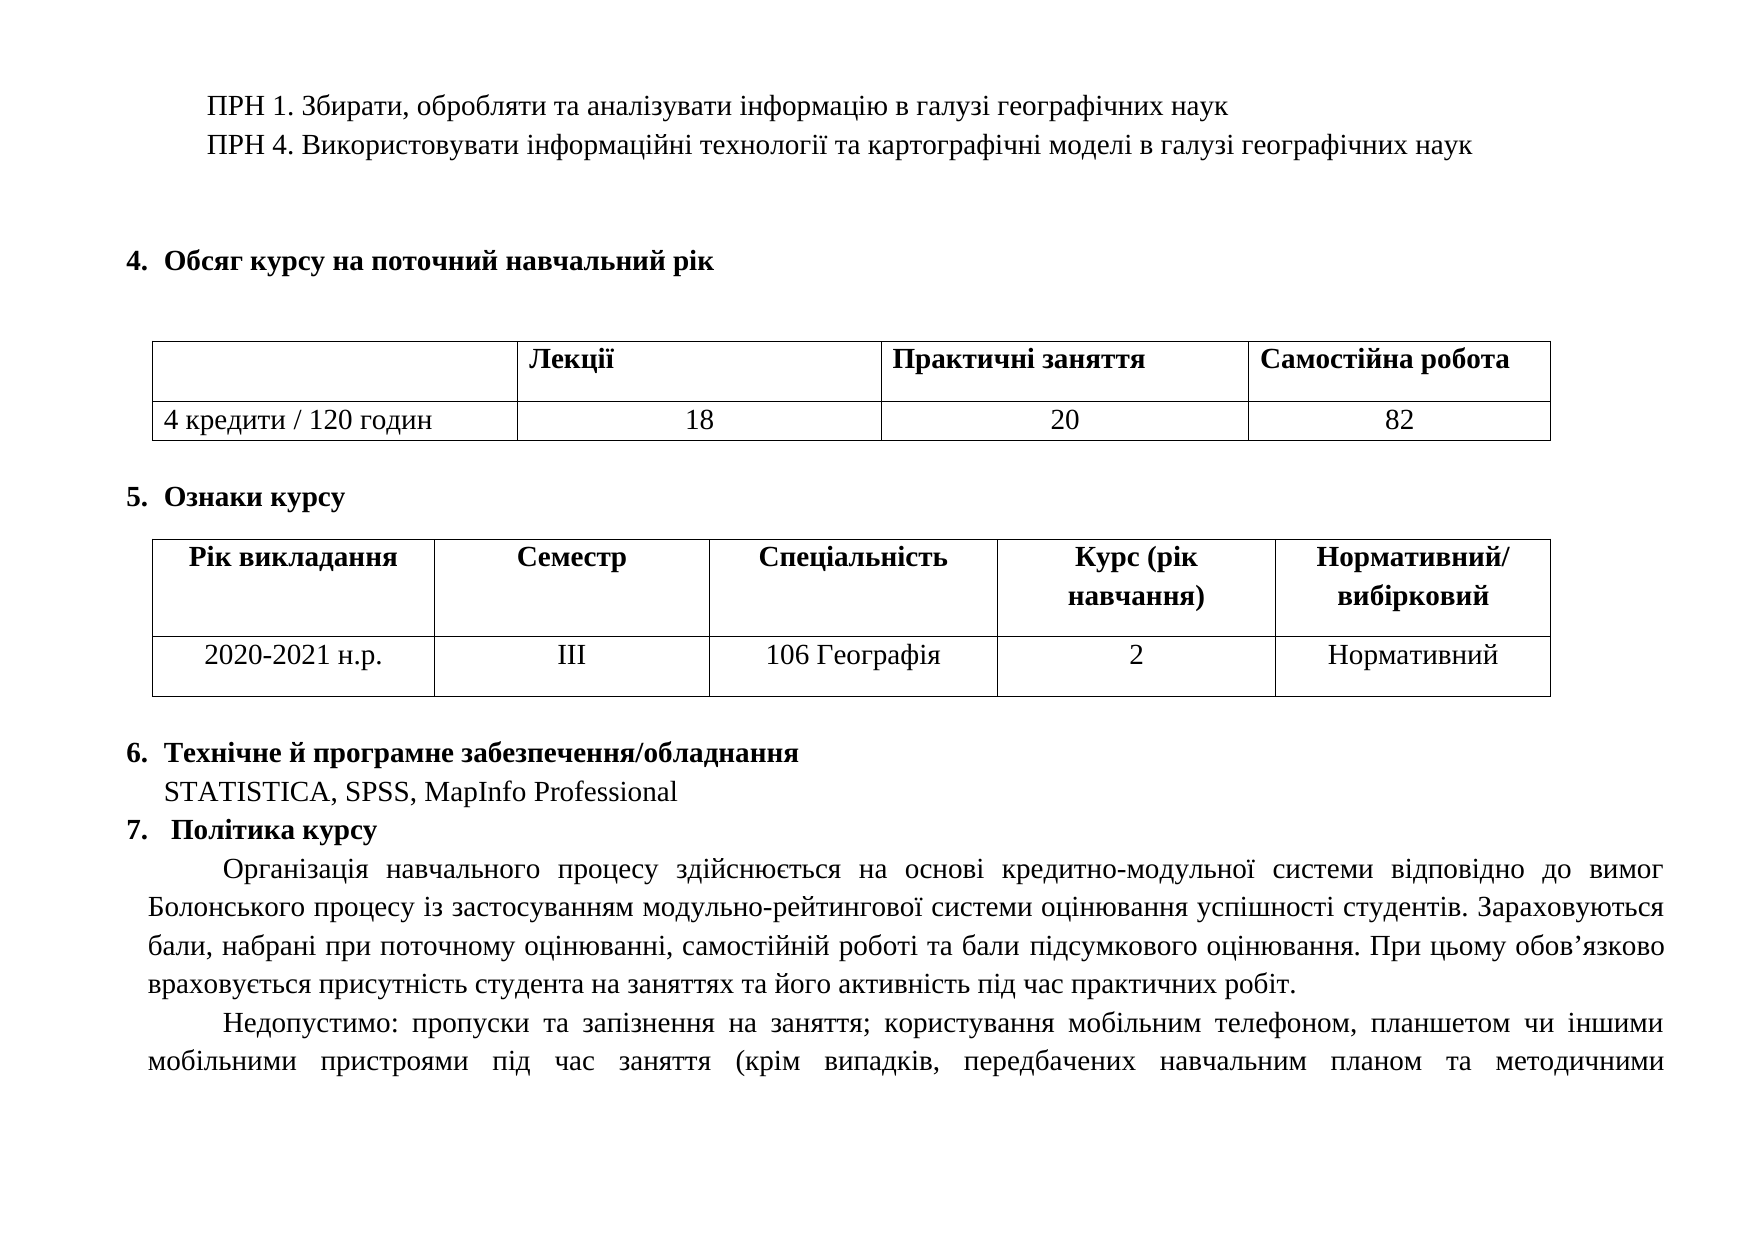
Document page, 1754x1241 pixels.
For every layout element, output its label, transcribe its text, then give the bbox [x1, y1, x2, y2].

table_header Лекції [518, 342, 881, 401]
table_cell ІІІ [435, 637, 709, 696]
table_header Практичні заняття [882, 342, 1248, 401]
text ПРН 1. Збирати, обробляти та аналізувати інформацію в галузі географічних наук [148, 88, 1665, 122]
text ПРН 4. Використовувати інформаційні технології та картографічні моделі в галузі географічних наук [148, 127, 1665, 161]
table_header Семестр [435, 540, 709, 636]
table_header [153, 342, 517, 401]
list Політика курсу [126, 812, 1665, 846]
table_cell 2020-2021 н.р. [153, 637, 434, 696]
table_header Спеціальність [710, 540, 997, 636]
list Ознаки курсу [126, 479, 1665, 513]
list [148, 1005, 1665, 1077]
table_cell 20 [882, 402, 1248, 439]
list Обсяг курсу на поточний навчальний рік [126, 243, 1665, 276]
table_cell 82 [1249, 402, 1550, 439]
list Організація навчального процесу здійснюється на основі кредитно-модульної системи відповідно до вимог Болонського процесу із застосуванням модульно-рейтингової системи оцінювання успішності студентів. Зараховуються бали, набрані при поточному оцінюванні, самостійній роботі та бали підсумкового оцінювання. При цьому обов’язково враховується присутність студента на заняттях та його активність під час практичних робіт. [148, 851, 1665, 1000]
table_cell 4 кредити / 120 годин [153, 402, 517, 439]
table_cell 2 [998, 637, 1275, 696]
list Технічне й програмне забезпечення/обладнання [126, 735, 1665, 769]
table_header Нормативний/ вибірковий [1276, 540, 1550, 636]
table_cell 106 Географія [710, 637, 997, 696]
table_header Курс (рік навчання) [998, 540, 1275, 636]
list STATISTICA, SPSS, MapInfo Professional [163, 774, 1665, 807]
table_header Самостійна робота [1249, 342, 1550, 401]
table_cell Нормативний [1276, 637, 1550, 696]
table_header Рік викладання [153, 540, 434, 636]
table_cell 18 [518, 402, 881, 439]
